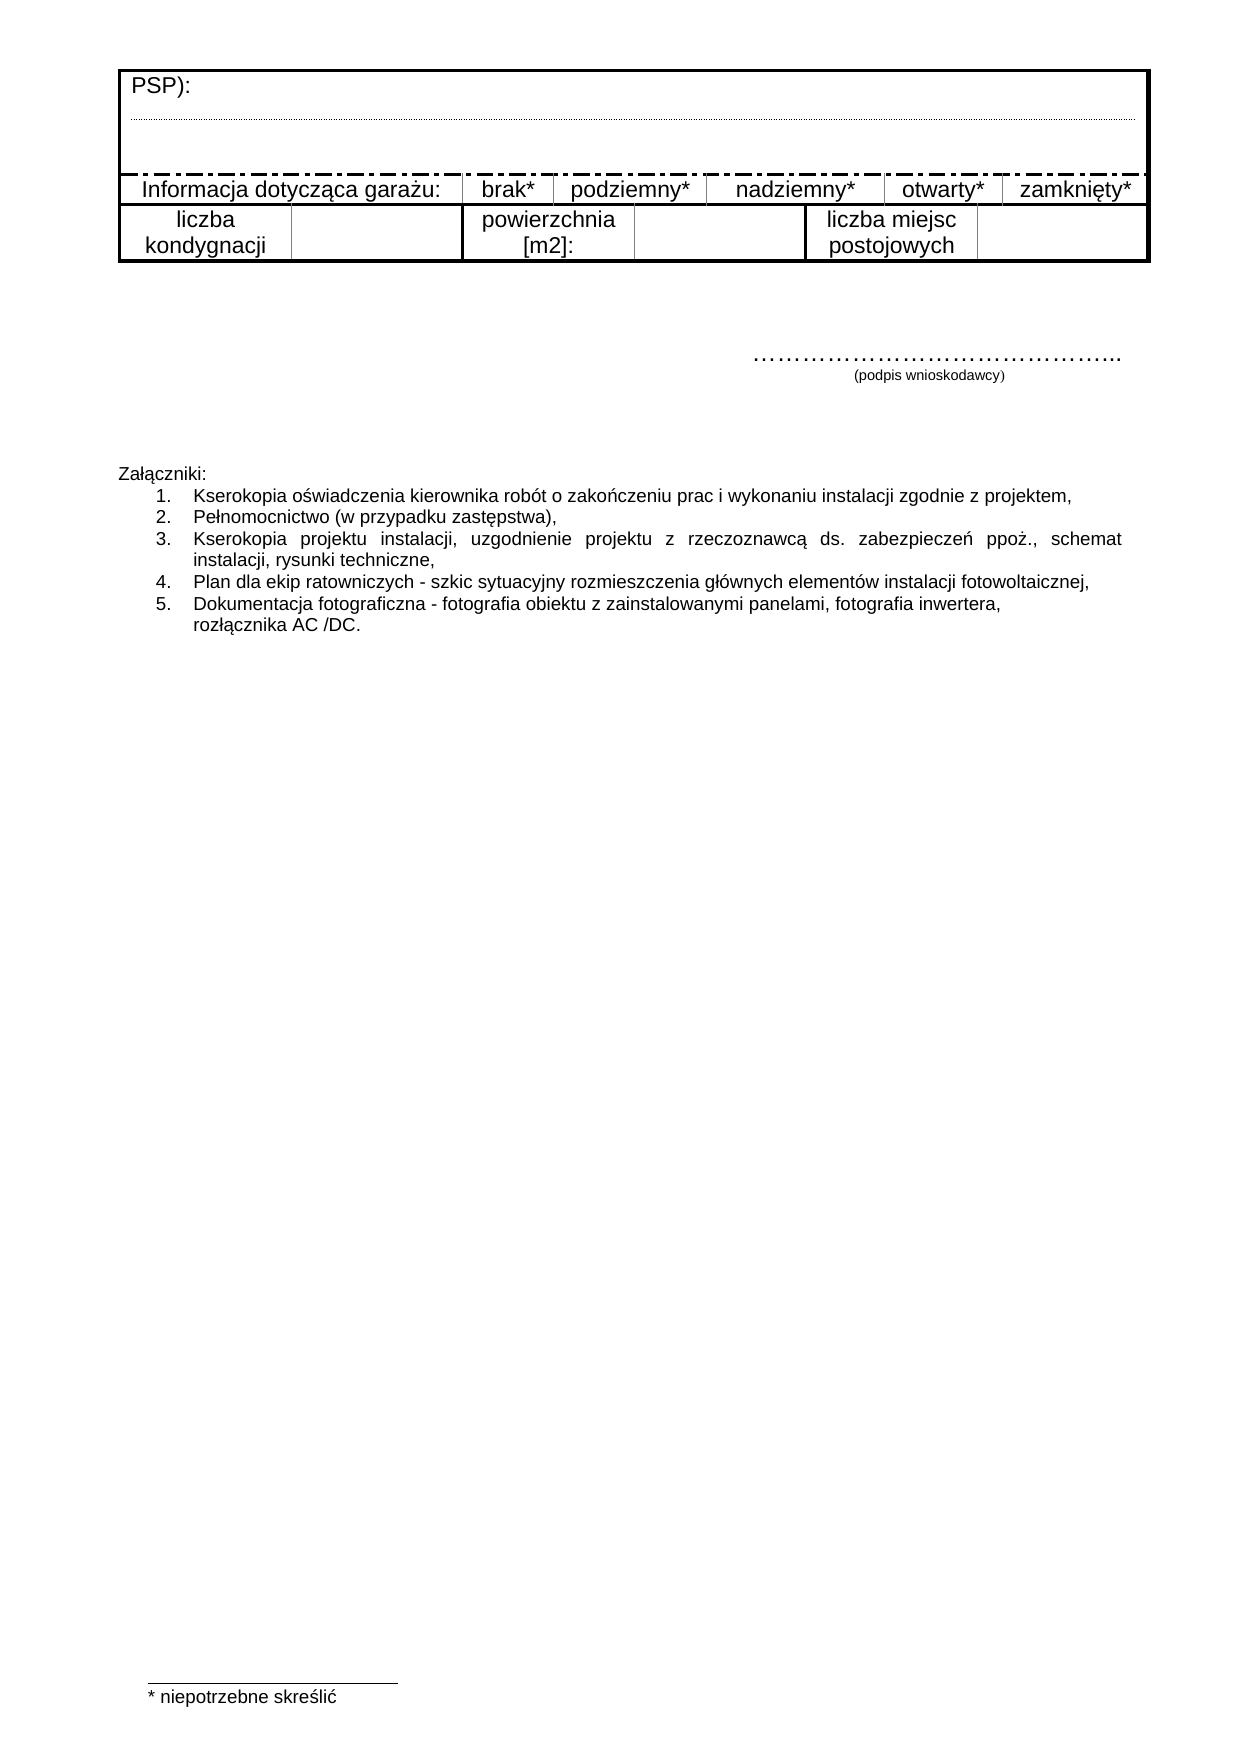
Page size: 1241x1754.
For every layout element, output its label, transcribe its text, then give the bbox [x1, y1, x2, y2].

table_cell liczba miejsc postojowych [807, 206, 977, 259]
text ……………………………………... [118, 338, 1122, 367]
table_cell [292, 206, 461, 259]
table_cell nadziemny* [707, 173, 884, 203]
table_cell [121, 72, 1146, 173]
table_cell podziemny* [554, 173, 706, 203]
table_cell [635, 206, 804, 259]
list Dokumentacja fotograficzna - fotografia obiektu z zainstalowanymi panelami, fotografia inwertera, [156, 592, 1122, 614]
table_cell zamknięty* [1003, 173, 1146, 203]
list Kserokopia projektu instalacji, uzgodnienie projektu z rzeczoznawcą ds. zabezpieczeń ppoż., schemat instalacji, rysunki techniczne, [156, 528, 1122, 571]
text rozłącznika AC /DC. [193, 614, 1122, 636]
table_cell otwarty* [885, 173, 1002, 203]
table_cell Informacja dotycząca garażu: [121, 173, 462, 203]
table_cell brak* [463, 173, 553, 203]
list Plan dla ekip ratowniczych - szkic sytuacyjny rozmieszczenia głównych elementów instalacji fotowoltaicznej, [156, 571, 1122, 592]
text (podpis wnioskodawcy) [118, 367, 1122, 384]
table_cell [978, 206, 1146, 259]
text Załączniki: [118, 463, 1122, 484]
table_cell liczba kondygnacji [121, 206, 291, 259]
table_cell powierzchnia [m2]: [464, 206, 634, 259]
list Pełnomocnictwo (w przypadku zastępstwa), [156, 506, 1122, 528]
list Kserokopia oświadczenia kierownika robót o zakończeniu prac i wykonaniu instalacji zgodnie z projektem, [156, 484, 1122, 506]
